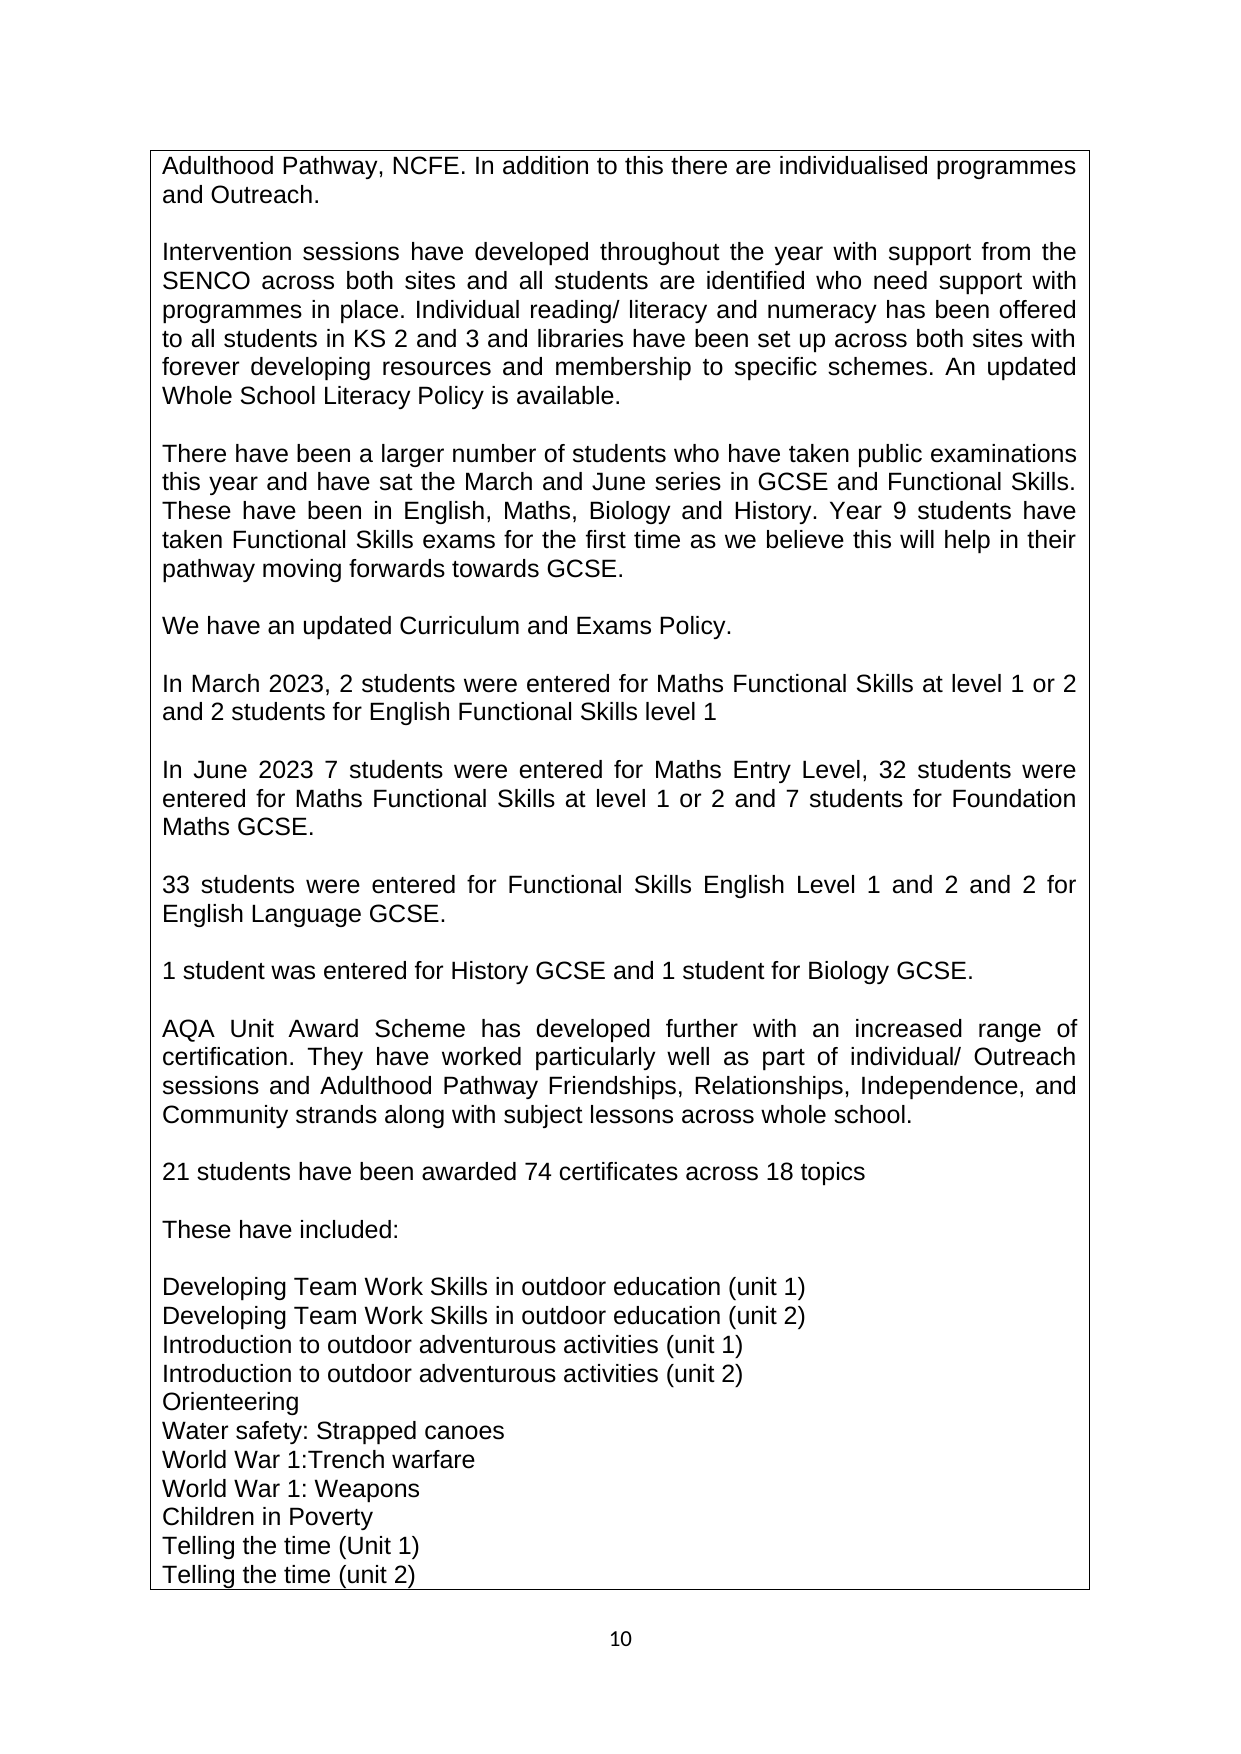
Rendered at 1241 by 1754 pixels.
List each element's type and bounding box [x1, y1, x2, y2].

table_header [151, 151, 1089, 1588]
